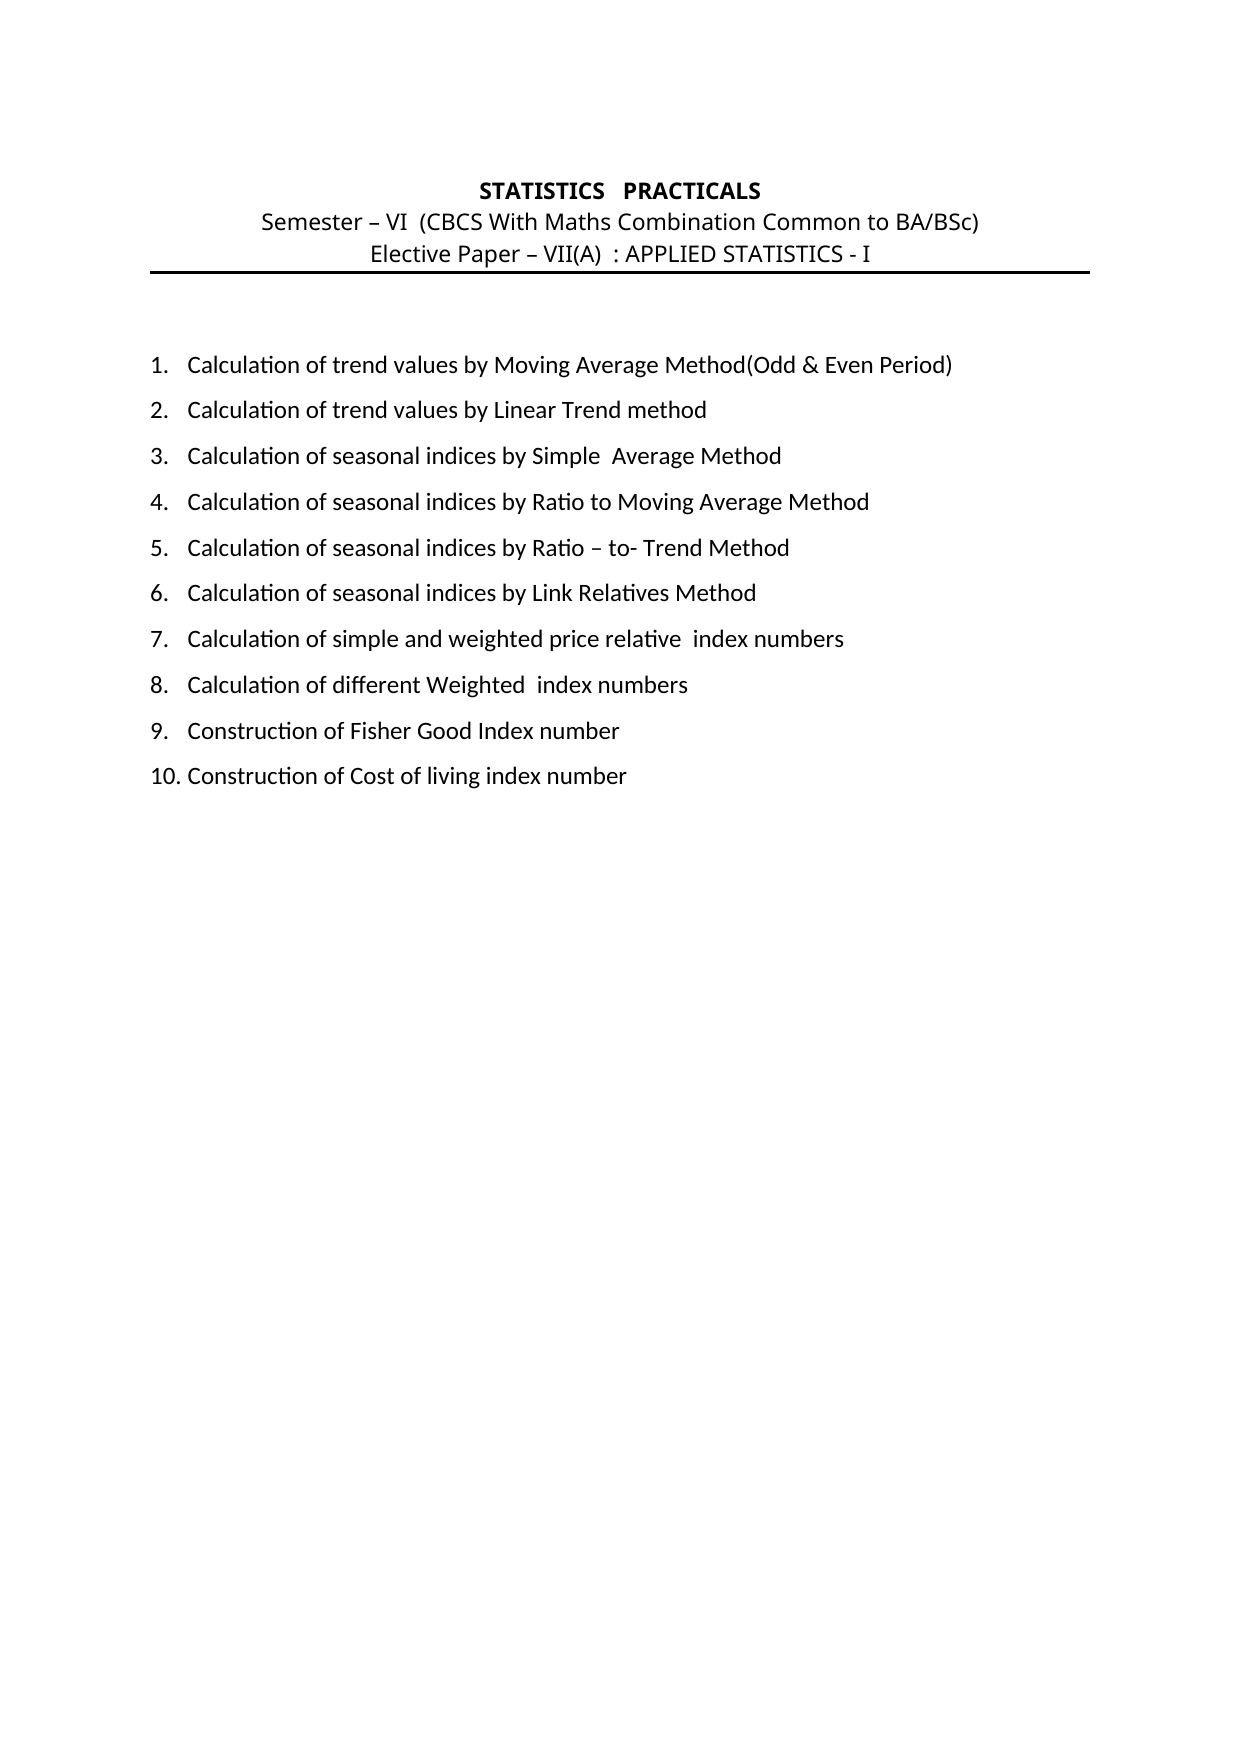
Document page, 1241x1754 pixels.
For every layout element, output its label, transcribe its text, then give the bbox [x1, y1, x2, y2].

list Calculation of seasonal indices by Simple Average Method [150, 440, 1090, 471]
list Calculation of seasonal indices by Ratio – to- Trend Method [150, 532, 1090, 562]
list Calculation of trend values by Linear Trend method [150, 395, 1090, 425]
list Calculation of simple and weighted price relative index numbers [150, 623, 1090, 654]
list Calculation of trend values by Moving Average Method(Odd & Even Period) [150, 349, 1090, 379]
list Construction of Fisher Good Index number [150, 715, 1090, 745]
list Calculation of different Weighted index numbers [150, 669, 1090, 699]
list Calculation of seasonal indices by Link Relatives Method [150, 578, 1090, 608]
list Calculation of seasonal indices by Ratio to Moving Average Method [150, 486, 1090, 517]
text STATISTICS PRACTICALS Semester – VI (CBCS With Maths Combination Common to BA/BSc) Elective Paper – VII(A) : APPLIED STATISTICS - I [150, 175, 1090, 271]
list Construction of Cost of living index number [150, 761, 1090, 791]
